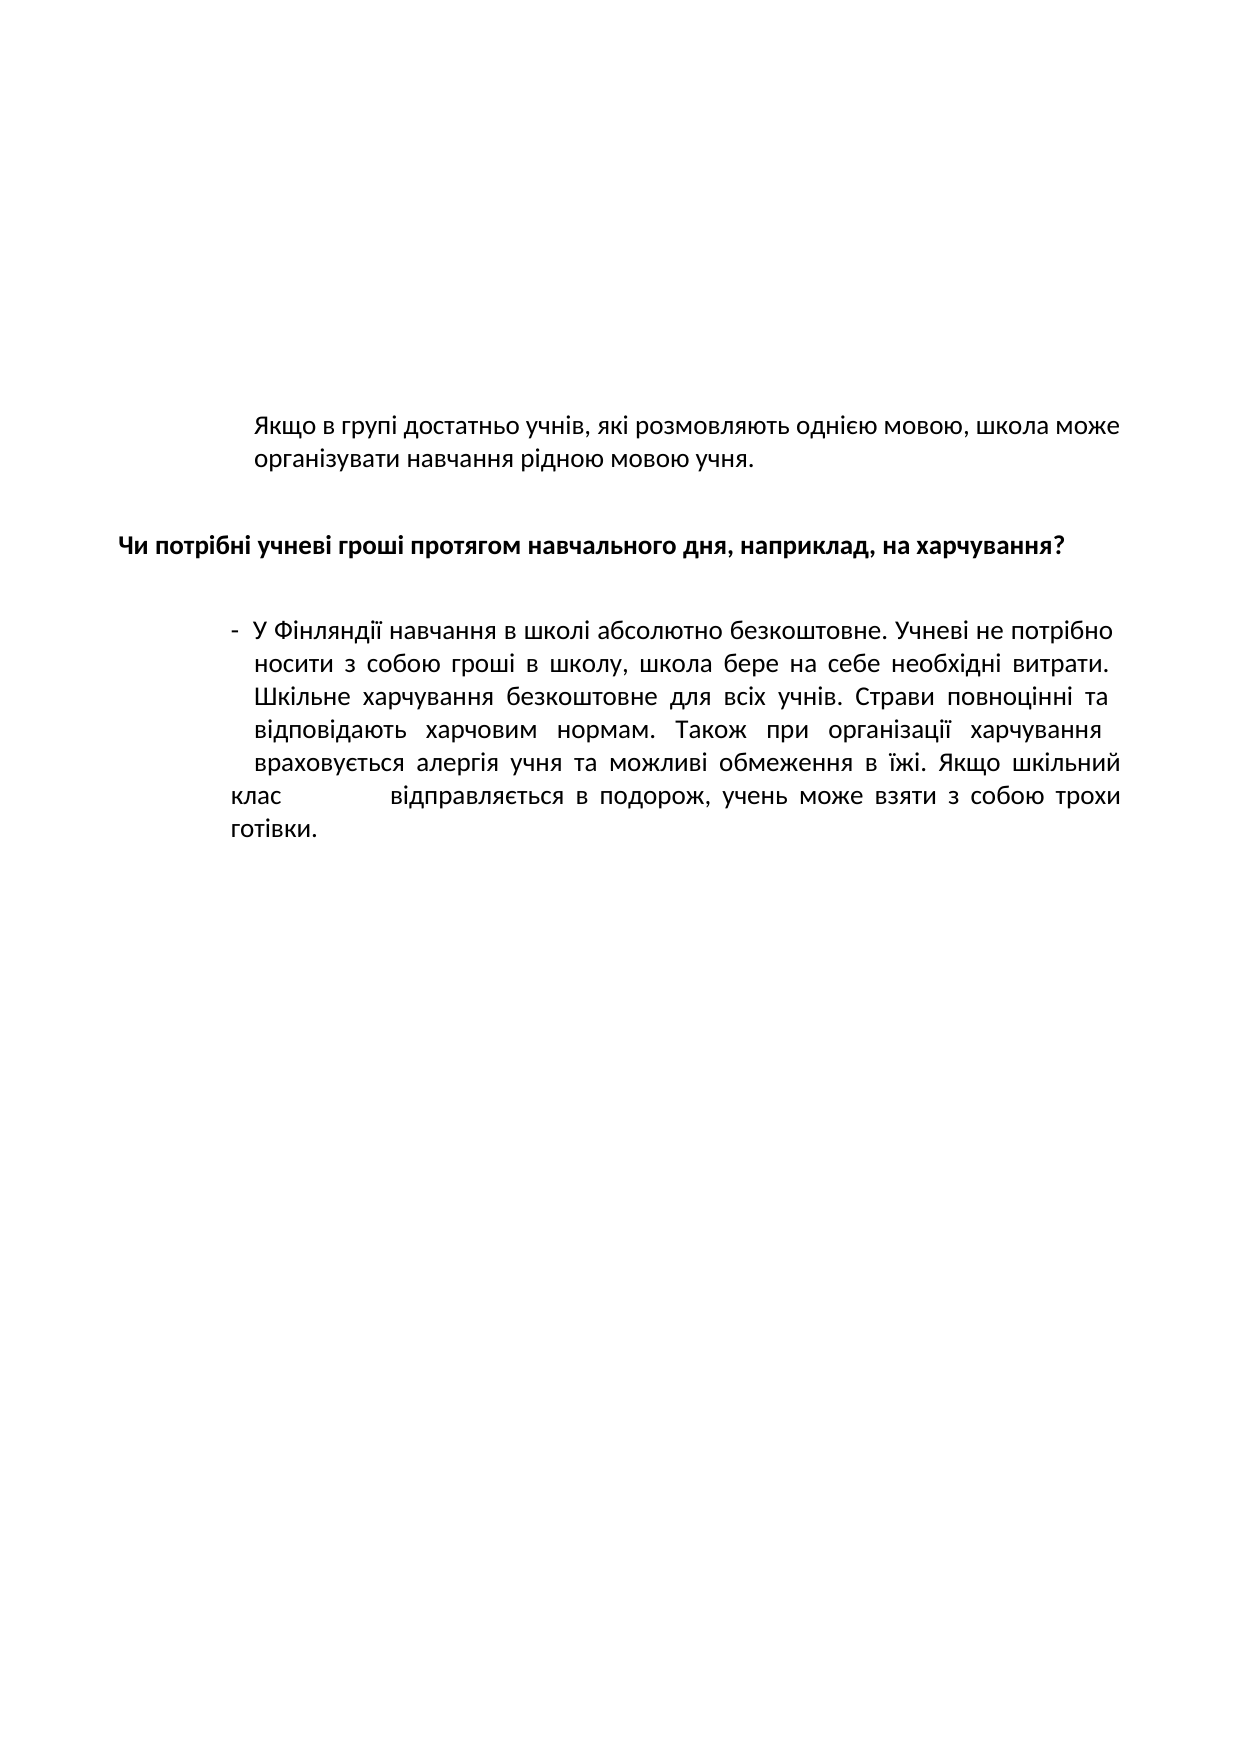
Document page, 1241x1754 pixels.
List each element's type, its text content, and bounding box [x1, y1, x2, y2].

text - У Фінляндії навчання в школі абсолютно безкоштовне. Учневі не потрібно носити з собою гроші в школу, школа бере на себе необхідні витрати. Шкільне харчування безкоштовне для всіх учнів. Страви повноцінні та відповідають харчовим нормам. Також при організації харчування враховується алергія учня та можливі обмеження в їжі. Якщо шкільний клас відправляється в подорож, учень може взяти з собою трохи готівки. [231, 613, 1122, 844]
text Якщо в групі достатньо учнів, які розмовляють однією мовою, школа може організувати навчання рідною мовою учня. [231, 408, 1122, 474]
text Чи потрібні учневі гроші протягом навчального дня, наприклад, на харчування? [118, 528, 1122, 561]
